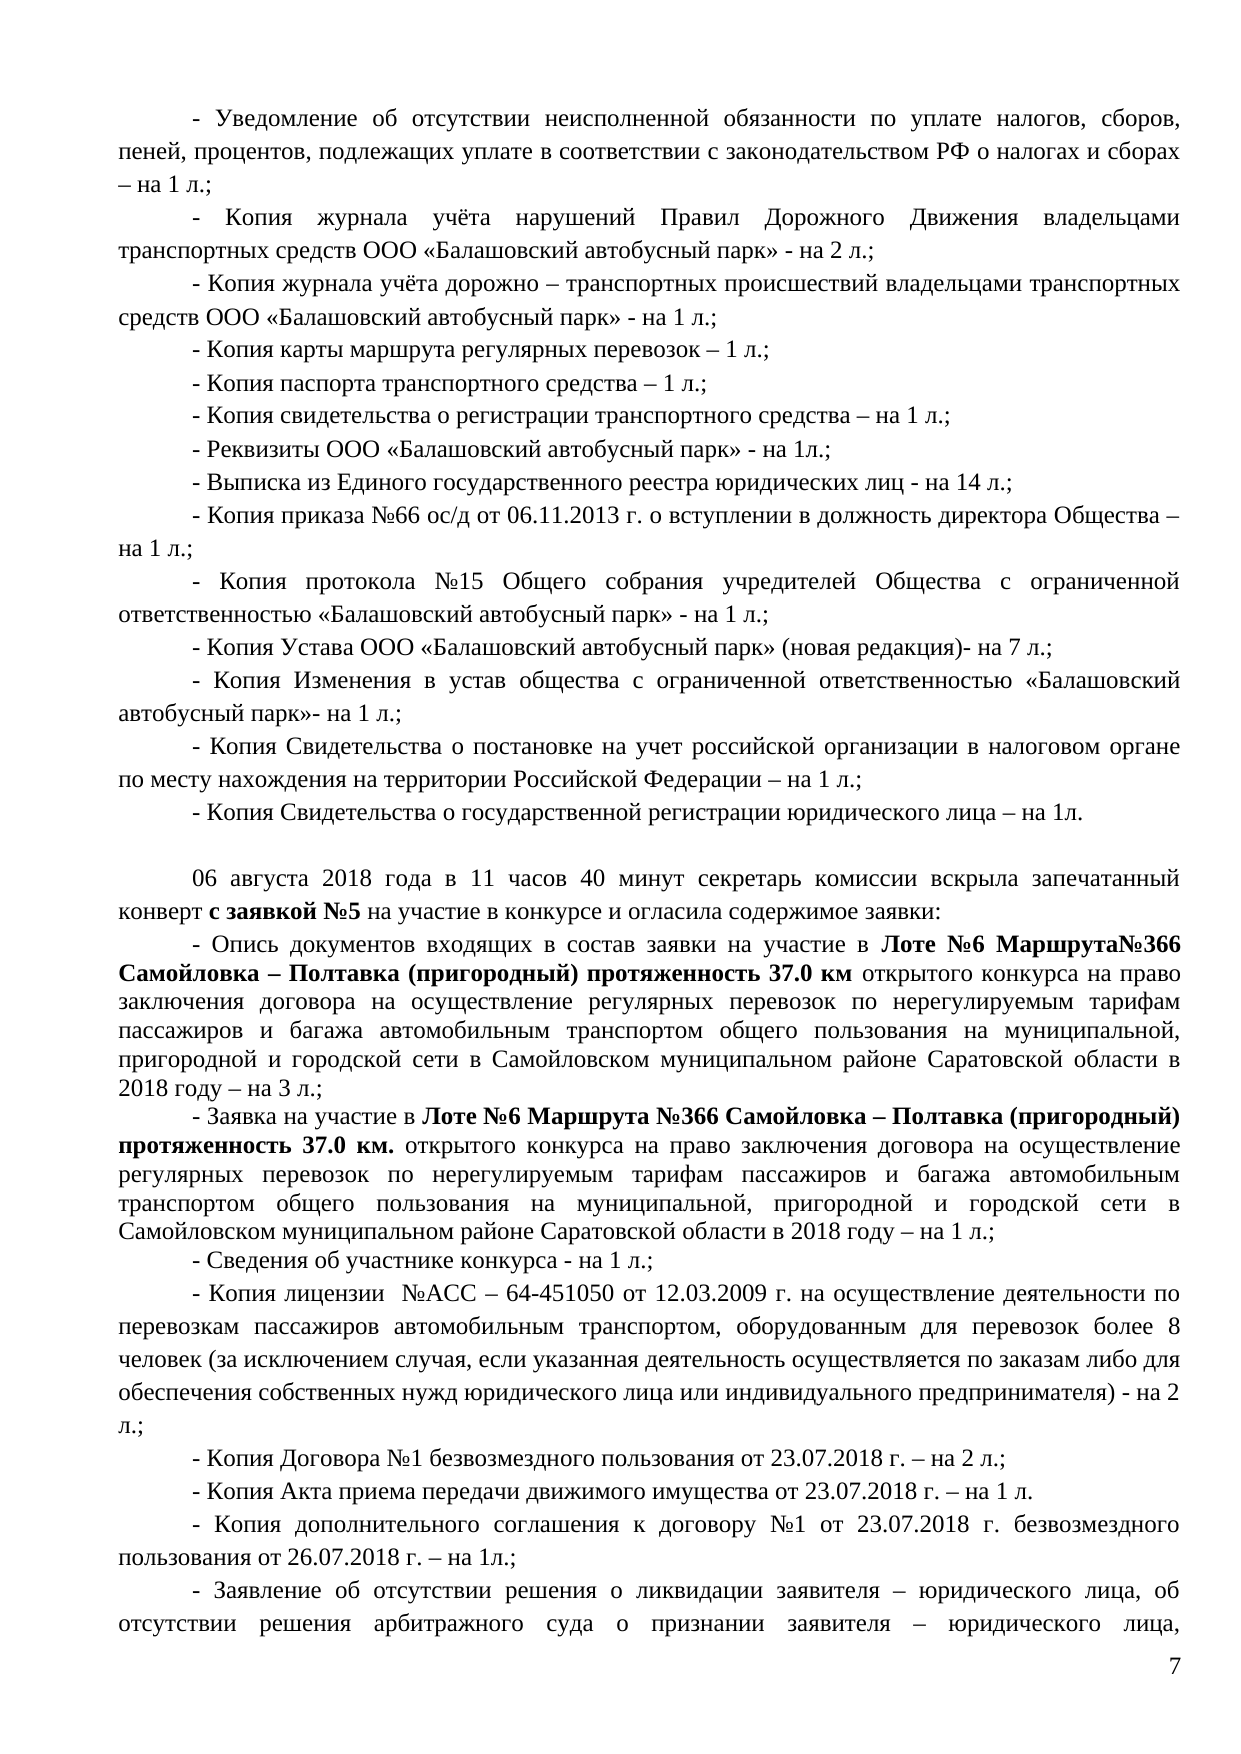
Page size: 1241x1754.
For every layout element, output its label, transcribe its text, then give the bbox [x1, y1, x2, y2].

text - Копия журнала учёта нарушений Правил Дорожного Движения владельцами транспортных средств ООО «Балашовский автобусный парк» - на 2 л.; [118, 202, 1181, 264]
text - Копия Устава ООО «Балашовский автобусный парк» (новая редакция)- на 7 л.; [118, 632, 1181, 661]
text - Сведения об участнике конкурса - на 1 л.; [118, 1245, 1181, 1274]
text - Копия Свидетельства о постановке на учет российской организации в налоговом органе по месту нахождения на территории Российской Федерации – на 1 л.; [118, 731, 1181, 793]
text - Копия дополнительного соглашения к договору №1 от 23.07.2018 г. безвозмездного пользования от 26.07.2018 г. – на 1л.; [118, 1509, 1181, 1571]
text - Копия карты маршрута регулярных перевозок – 1 л.; [118, 334, 1181, 363]
text - Уведомление об отсутствии неисполненной обязанности по уплате налогов, сборов, пеней, процентов, подлежащих уплате в соответствии с законодательством РФ о налогах и сборах – на 1 л.; [118, 103, 1181, 198]
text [118, 1575, 1181, 1637]
text - Копия Акта приема передачи движимого имущества от 23.07.2018 г. – на 1 л. [118, 1476, 1181, 1505]
text 06 августа 2018 года в 11 часов 40 минут секретарь комиссии вскрыла запечатанный конверт с заявкой №5 на участие в конкурсе и огласила содержимое заявки: [118, 863, 1181, 925]
text - Копия свидетельства о регистрации транспортного средства – на 1 л.; [118, 401, 1181, 429]
text - Копия Свидетельства о государственной регистрации юридического лица – на 1л. [118, 797, 1181, 826]
text - Копия протокола №15 Общего собрания учредителей Общества с ограниченной ответственностью «Балашовский автобусный парк» - на 1 л.; [118, 566, 1181, 627]
text - Копия Договора №1 безвозмездного пользования от 23.07.2018 г. – на 2 л.; [118, 1443, 1181, 1472]
text - Копия приказа №66 ос/д от 06.11.2013 г. о вступлении в должность директора Общества – на 1 л.; [118, 500, 1181, 561]
text - Опись документов входящих в состав заявки на участие в Лоте №6 Маршрута№366 Самойловка – Полтавка (пригородный) протяженность 37.0 км открытого конкурса на право заключения договора на осуществление регулярных перевозок по нерегулируемым тарифам пассажиров и багажа автомобильным транспортом общего пользования на муниципальной, пригородной и городской сети в Самойловском муниципальном районе Саратовской области в 2018 году – на 3 л.; [118, 929, 1181, 1101]
text - Реквизиты ООО «Балашовский автобусный парк» - на 1л.; [118, 434, 1181, 462]
text - Копия паспорта транспортного средства – 1 л.; [118, 368, 1181, 396]
text - Заявка на участие в Лоте №6 Маршрута №366 Самойловка – Полтавка (пригородный) протяженность 37.0 км. открытого конкурса на право заключения договора на осуществление регулярных перевозок по нерегулируемым тарифам пассажиров и багажа автомобильным транспортом общего пользования на муниципальной, пригородной и городской сети в Самойловском муниципальном районе Саратовской области в 2018 году – на 1 л.; [118, 1101, 1181, 1245]
text - Копия лицензии №АСС – 64-451050 от 12.03.2009 г. на осуществление деятельности по перевозкам пассажиров автомобильным транспортом, оборудованным для перевозок более 8 человек (за исключением случая, если указанная деятельность осуществляется по заказам либо для обеспечения собственных нужд юридического лица или индивидуального предпринимателя) - на 2 л.; [118, 1278, 1181, 1439]
text - Выписка из Единого государственного реестра юридических лиц - на 14 л.; [118, 467, 1181, 495]
text - Копия журнала учёта дорожно – транспортных происшествий владельцами транспортных средств ООО «Балашовский автобусный парк» - на 1 л.; [118, 268, 1181, 330]
text - Копия Изменения в устав общества с ограниченной ответственностью «Балашовский автобусный парк»- на 1 л.; [118, 665, 1181, 727]
